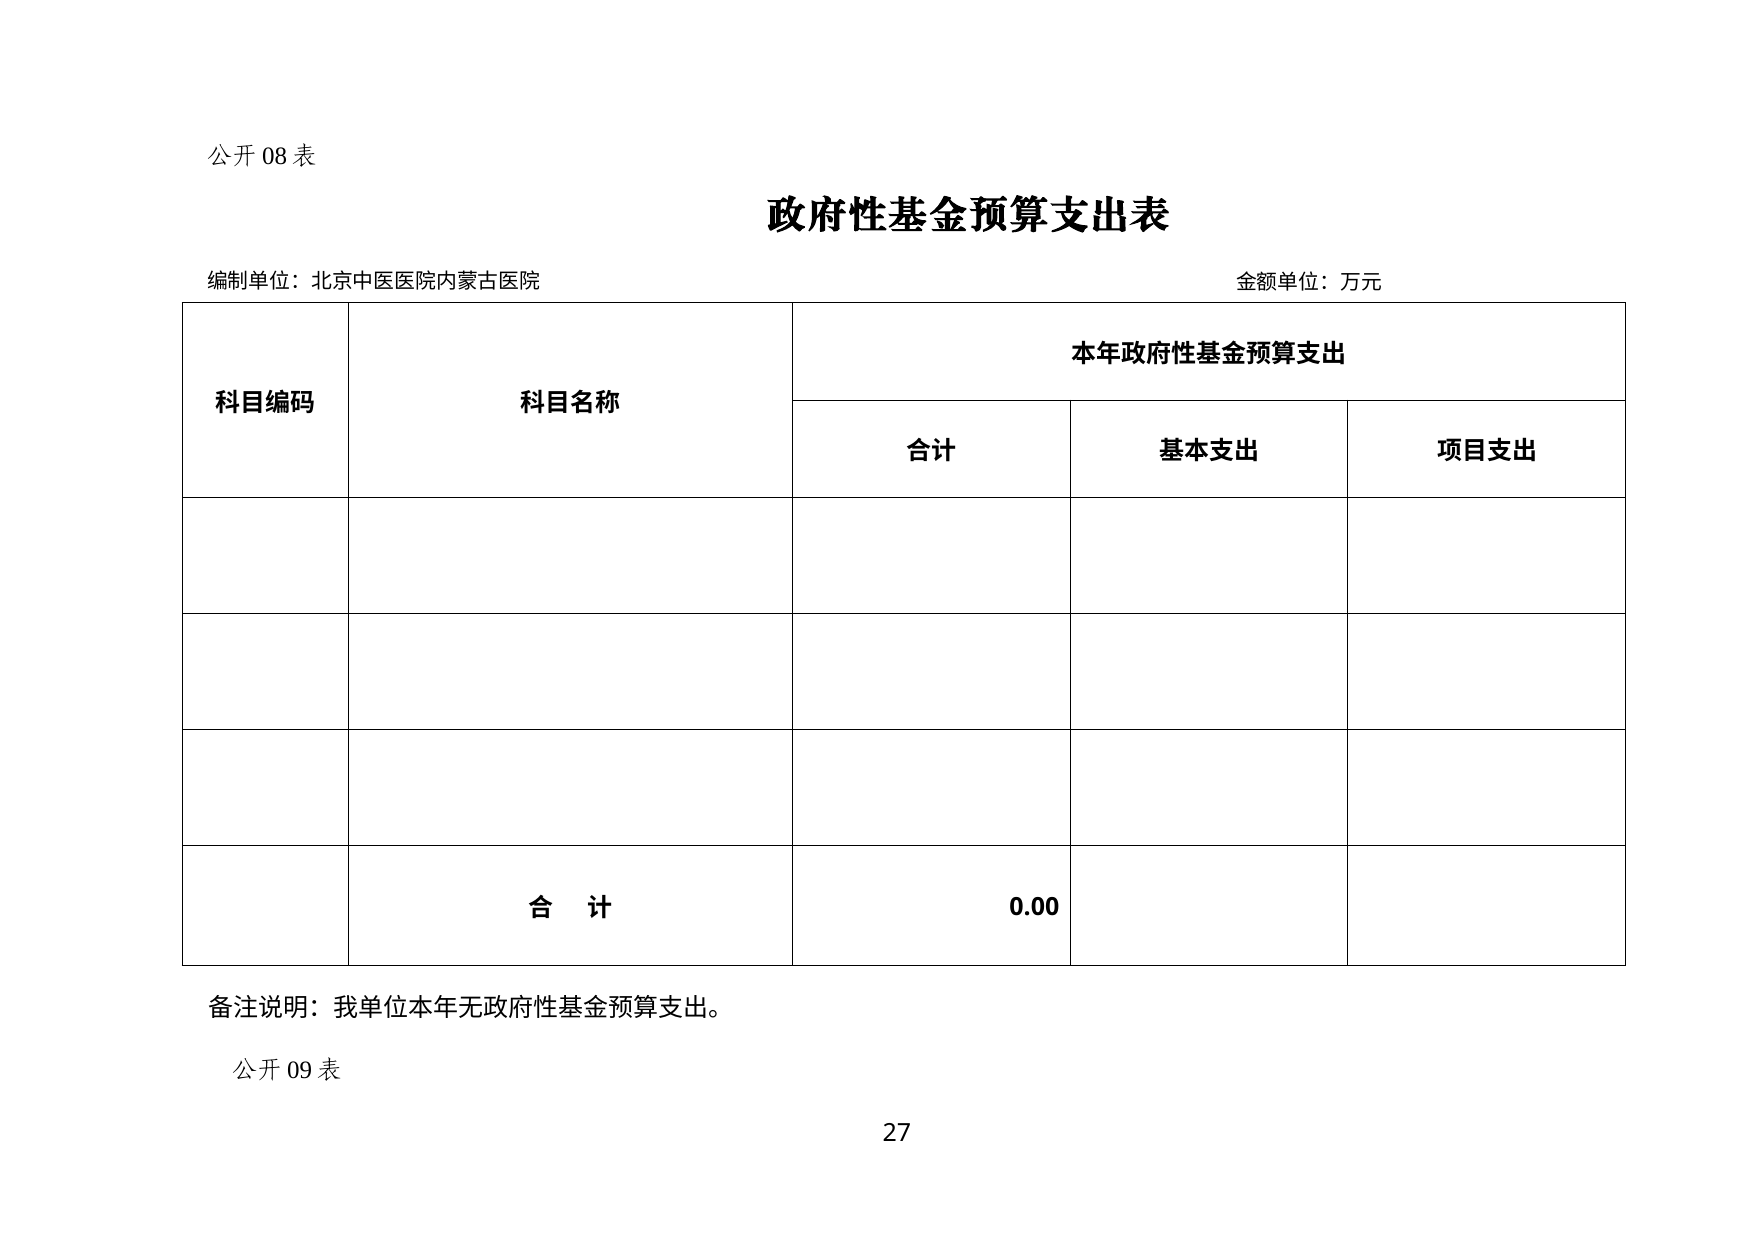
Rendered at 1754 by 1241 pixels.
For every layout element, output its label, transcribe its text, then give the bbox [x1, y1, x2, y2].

table_cell [1071, 614, 1347, 729]
text 编制单位：北京中医医院内蒙古医院 金额单位：万元 [207, 239, 1712, 302]
table_cell [1071, 846, 1347, 965]
table_cell [1071, 498, 1347, 613]
table_cell 基本支出 [1071, 401, 1347, 497]
table_cell [183, 498, 348, 613]
table_cell [183, 846, 348, 965]
text 政府性基金预算支出表 [768, 177, 1712, 239]
table_cell 0.00 [793, 846, 1070, 965]
table_cell [183, 614, 348, 729]
table_cell [349, 730, 792, 845]
table_cell [183, 730, 348, 845]
table_cell 项目支出 [1348, 401, 1625, 497]
table_cell 合计 [793, 401, 1070, 497]
table_cell [793, 498, 1070, 613]
table_header 科目名称 [349, 303, 792, 497]
table_cell [1348, 614, 1625, 729]
text 公开08表 [207, 114, 362, 177]
table_cell [1348, 730, 1625, 845]
table_cell [349, 498, 792, 613]
table_cell [349, 614, 792, 729]
text 公开09表 [207, 1029, 347, 1091]
table_cell [793, 730, 1070, 845]
table_cell 合 计 [349, 846, 792, 965]
table_cell [793, 614, 1070, 729]
table_header 科目编码 [183, 303, 348, 497]
table_cell [1071, 730, 1347, 845]
table_cell [1348, 498, 1625, 613]
table_cell [1348, 846, 1625, 965]
table_header 本年政府性基金预算支出 [793, 303, 1625, 399]
text 备注说明：我单位本年无政府性基金预算支出。 [183, 966, 1712, 1029]
